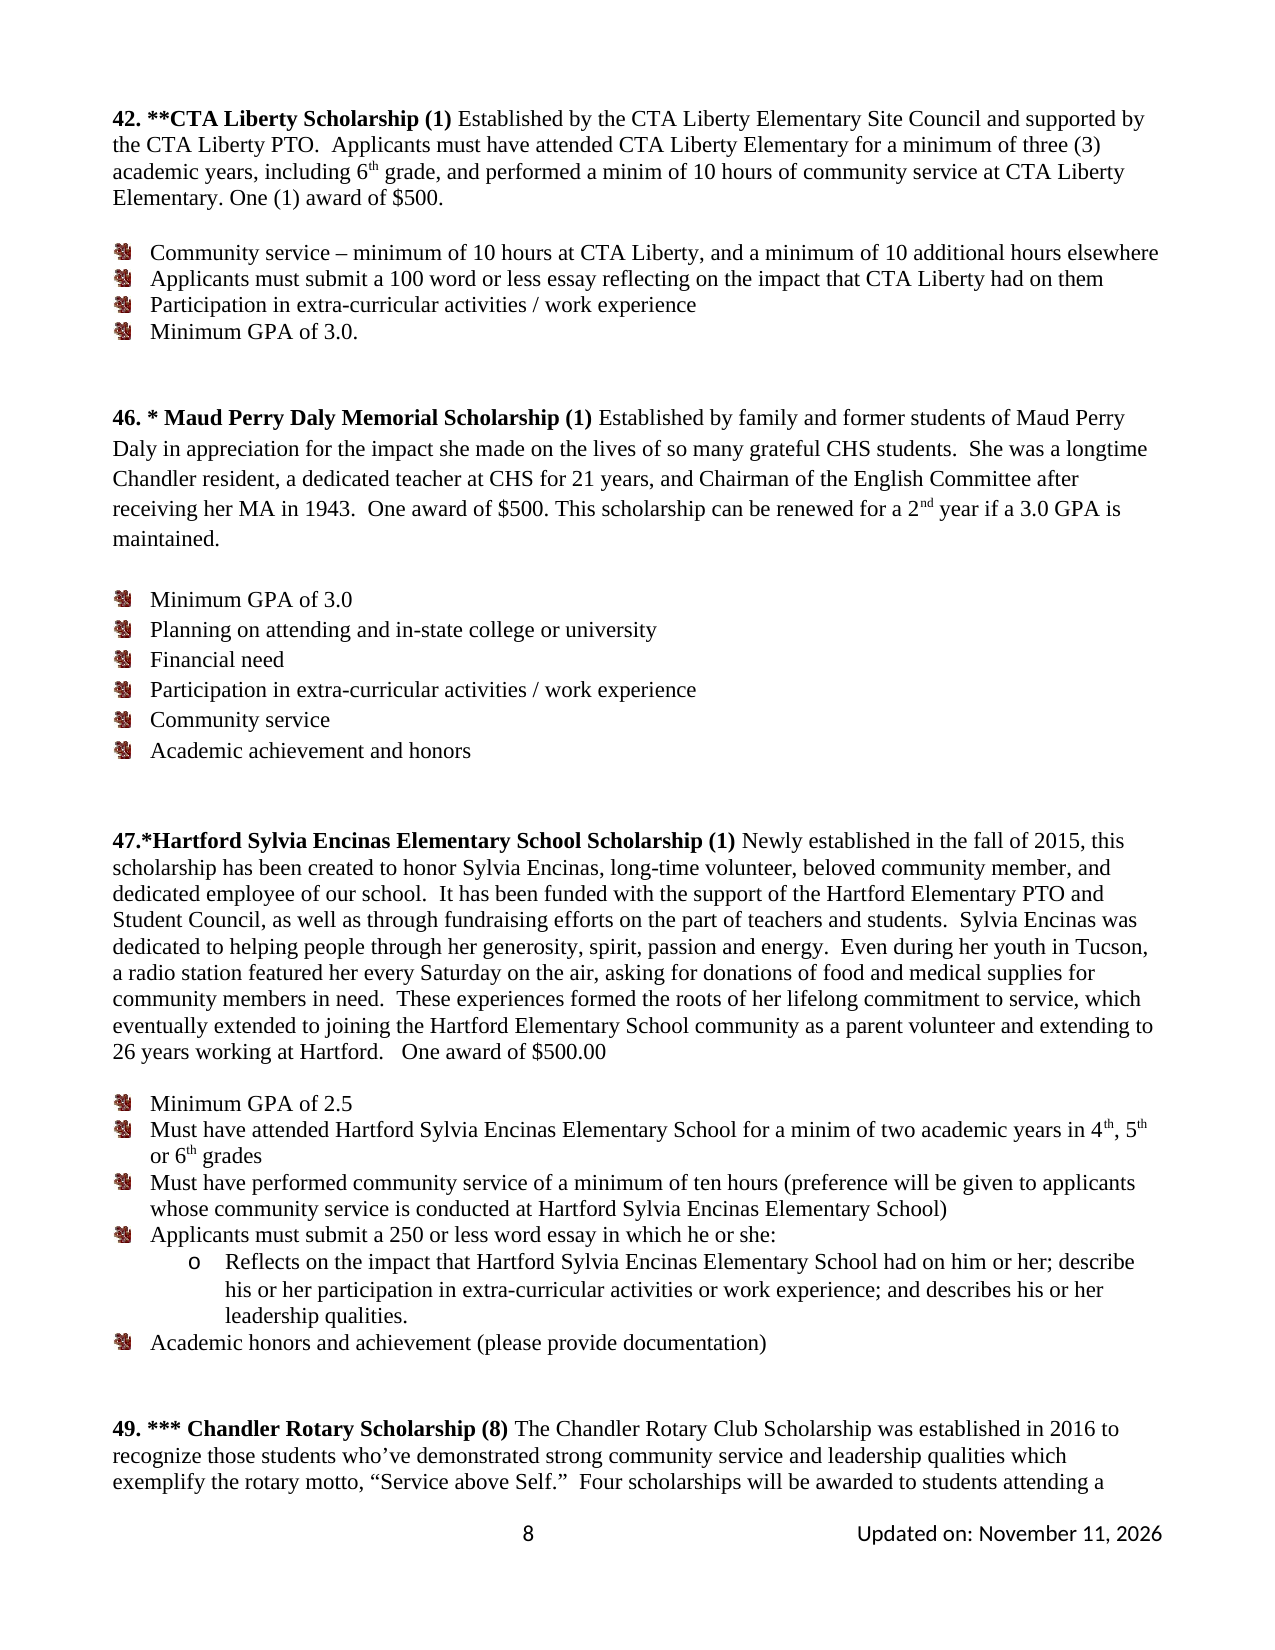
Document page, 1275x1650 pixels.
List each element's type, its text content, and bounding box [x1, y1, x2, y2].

list Community service – minimum of 10 hours at CTA Liberty, and a minimum of 10 additional hours elsewhere [112, 239, 1162, 265]
list Participation in extra-curricular activities / work experience [112, 676, 1162, 703]
picture [113, 296, 131, 313]
picture [113, 1120, 131, 1138]
picture [113, 1094, 131, 1111]
list Financial need [112, 646, 1162, 672]
list Applicants must submit a 250 or less word essay in which he or she: [112, 1221, 1162, 1248]
list Academic achievement and honors [112, 737, 1162, 763]
picture [113, 590, 131, 607]
list Reflects on the impact that Hartford Sylvia Encinas Elementary School had on him or her; describe his or her participation in extra-curricular activities or work experience; and describes his or her leadership qualities. [187, 1248, 1162, 1329]
picture [113, 741, 131, 759]
text 46. * Maud Perry Daly Memorial Scholarship (1) Established by family and former students of Maud Perry Daly in appreciation for the impact she made on the lives of so many grateful CHS students. She was a longtime Chandler resident, a dedicated teacher at CHS for 21 years, and Chairman of the English Committee after receiving her MA in 1943. One award of $500. This scholarship can be renewed for a 2nd year if a 3.0 GPA is maintained. [112, 404, 1162, 552]
picture [113, 711, 131, 728]
picture [113, 1173, 131, 1190]
picture [113, 322, 131, 340]
list Planning on attending and in-state college or university [112, 616, 1162, 642]
list Minimum GPA of 3.0. [112, 318, 1162, 344]
picture [113, 681, 131, 698]
list Community service [112, 707, 1162, 733]
list Must have performed community service of a minimum of ten hours (preference will be given to applicants whose community service is conducted at Hartford Sylvia Encinas Elementary School) [112, 1169, 1162, 1221]
picture [113, 243, 131, 260]
picture [113, 620, 131, 638]
list Participation in extra-curricular activities / work experience [112, 291, 1162, 318]
list Minimum GPA of 2.5 [112, 1089, 1162, 1116]
picture [113, 1333, 131, 1350]
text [112, 1415, 1162, 1494]
picture [113, 650, 131, 668]
list Academic honors and achievement (please provide documentation) [112, 1329, 1162, 1355]
text 47.*Hartford Sylvia Encinas Elementary School Scholarship (1) Newly established in the fall of 2015, this scholarship has been created to honor Sylvia Encinas, long-time volunteer, beloved community member, and dedicated employee of our school. It has been funded with the support of the Hartford Elementary PTO and Student Council, as well as through fundraising efforts on the part of teachers and students. Sylvia Encinas was dedicated to helping people through her generosity, spirit, passion and energy. Even during her youth in Tucson, a radio station featured her every Saturday on the air, asking for donations of food and medical supplies for community members in need. These experiences formed the roots of her lifelong commitment to service, which eventually extended to joining the Hartford Elementary School community as a parent volunteer and extending to 26 years working at Hartford. One award of $500.00 [112, 827, 1162, 1064]
picture [113, 1226, 131, 1243]
text 42. **CTA Liberty Scholarship (1) Established by the CTA Liberty Elementary Site Council and supported by the CTA Liberty PTO. Applicants must have attended CTA Liberty Elementary for a minimum of three (3) academic years, including 6th grade, and performed a minim of 10 hours of community service at CTA Liberty Elementary. One (1) award of $500. [112, 105, 1162, 211]
list Minimum GPA of 3.0 [112, 586, 1162, 612]
list Applicants must submit a 100 word or less essay reflecting on the impact that CTA Liberty had on them [112, 265, 1162, 291]
picture [113, 269, 131, 287]
list Must have attended Hartford Sylvia Encinas Elementary School for a minim of two academic years in 4th, 5th or 6th grades [112, 1116, 1162, 1169]
